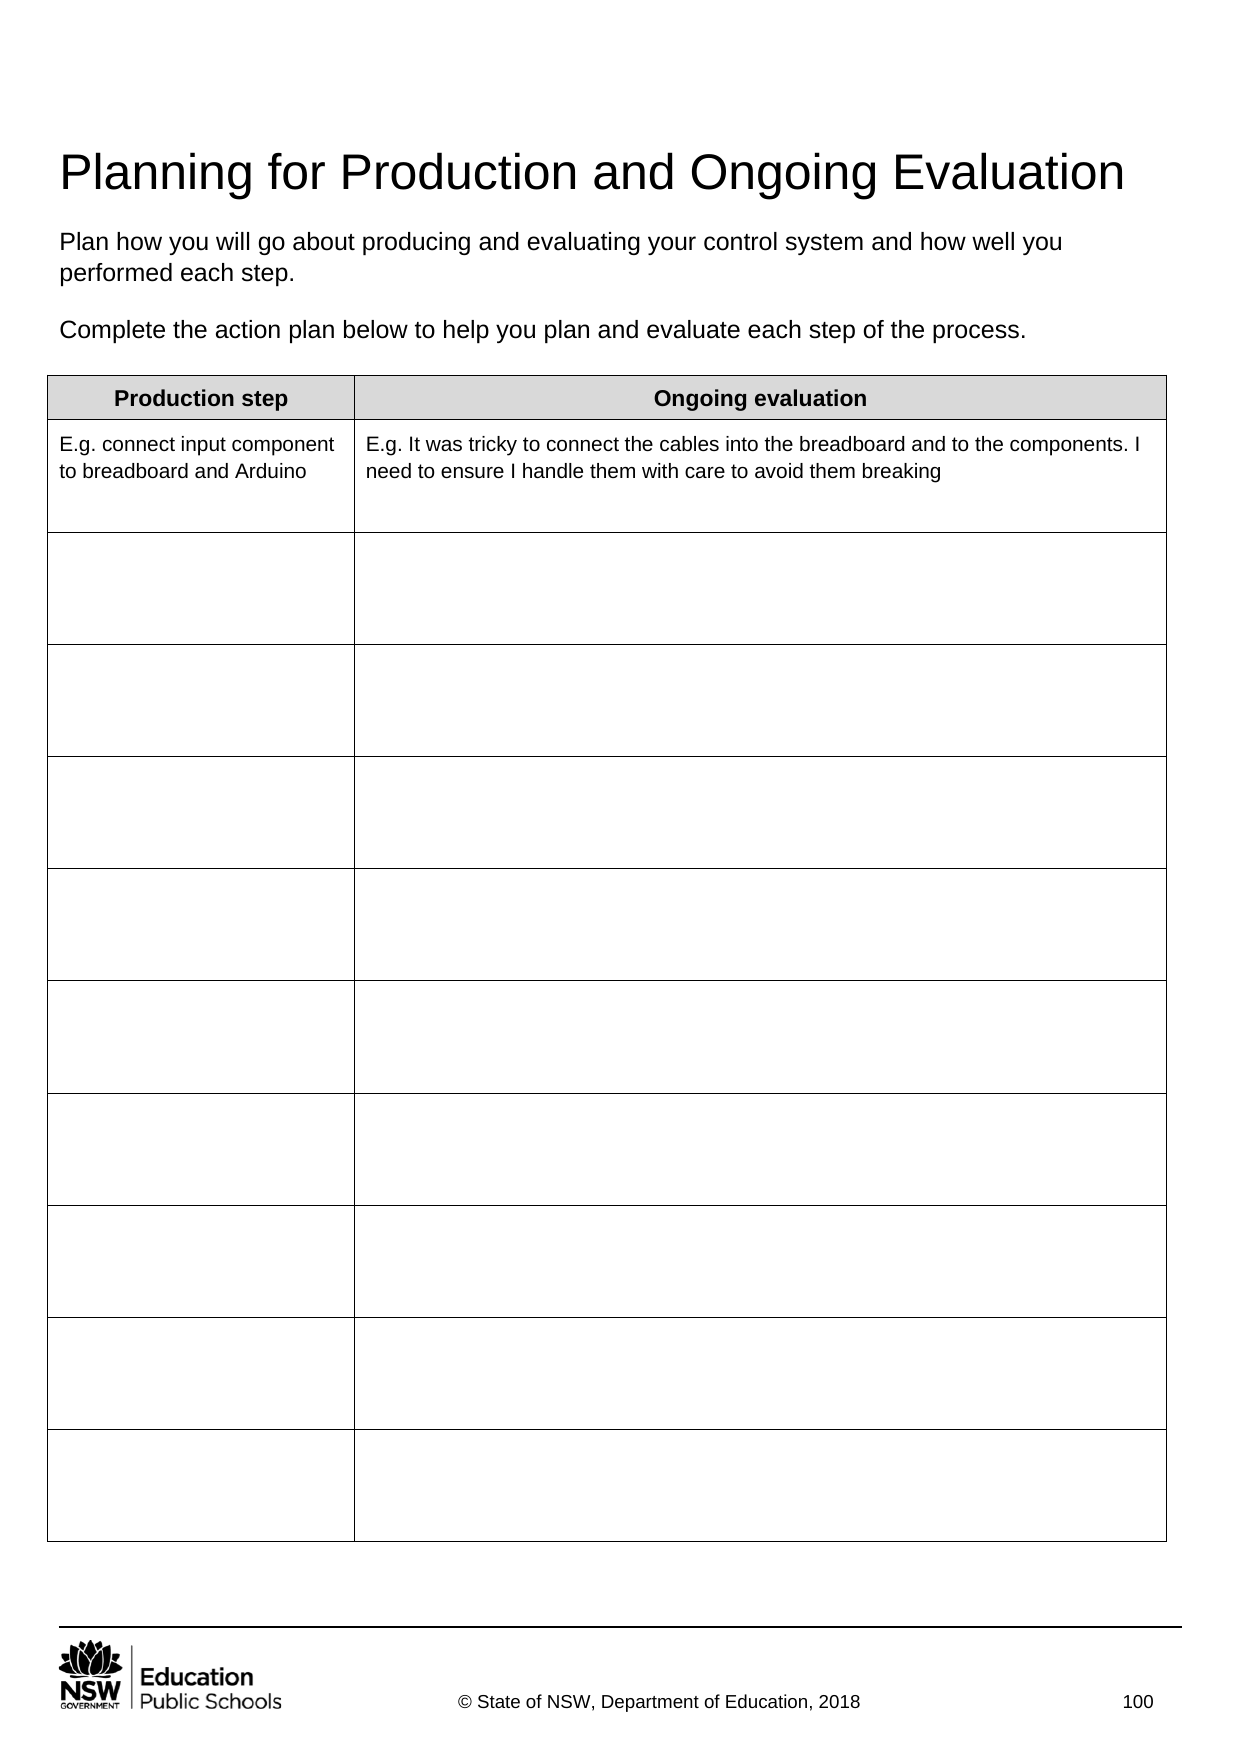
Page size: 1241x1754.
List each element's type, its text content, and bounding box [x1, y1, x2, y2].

text Planning for Production and Ongoing Evaluation [59, 142, 1181, 199]
table_cell E.g. It was tricky to connect the cables into the breadboard and to the components. I need to ensure I handle them with care to avoid them breaking [355, 420, 1166, 532]
table_cell [355, 645, 1166, 756]
table_cell [355, 981, 1166, 1092]
table_cell [48, 869, 354, 980]
table_cell [355, 757, 1166, 868]
table_cell [355, 1206, 1166, 1317]
table_cell [355, 533, 1166, 644]
text Plan how you will go about producing and evaluating your control system and how well you performed each step. [59, 224, 1181, 287]
table_header Production step [48, 376, 354, 419]
table_cell [355, 1094, 1166, 1205]
picture [58, 1640, 282, 1709]
table_cell [48, 645, 354, 756]
table_cell [355, 1430, 1166, 1541]
table_cell [48, 1430, 354, 1541]
table_cell E.g. connect input component to breadboard and Arduino [48, 420, 354, 532]
table_cell [48, 1206, 354, 1317]
table_cell [355, 1318, 1166, 1429]
table_cell [48, 981, 354, 1092]
table_header Ongoing evaluation [355, 376, 1166, 419]
table_cell [48, 1094, 354, 1205]
table_cell [48, 533, 354, 644]
table_cell [48, 1318, 354, 1429]
text Complete the action plan below to help you plan and evaluate each step of the process. [59, 312, 1181, 343]
table_cell [355, 869, 1166, 980]
table_cell [48, 757, 354, 868]
